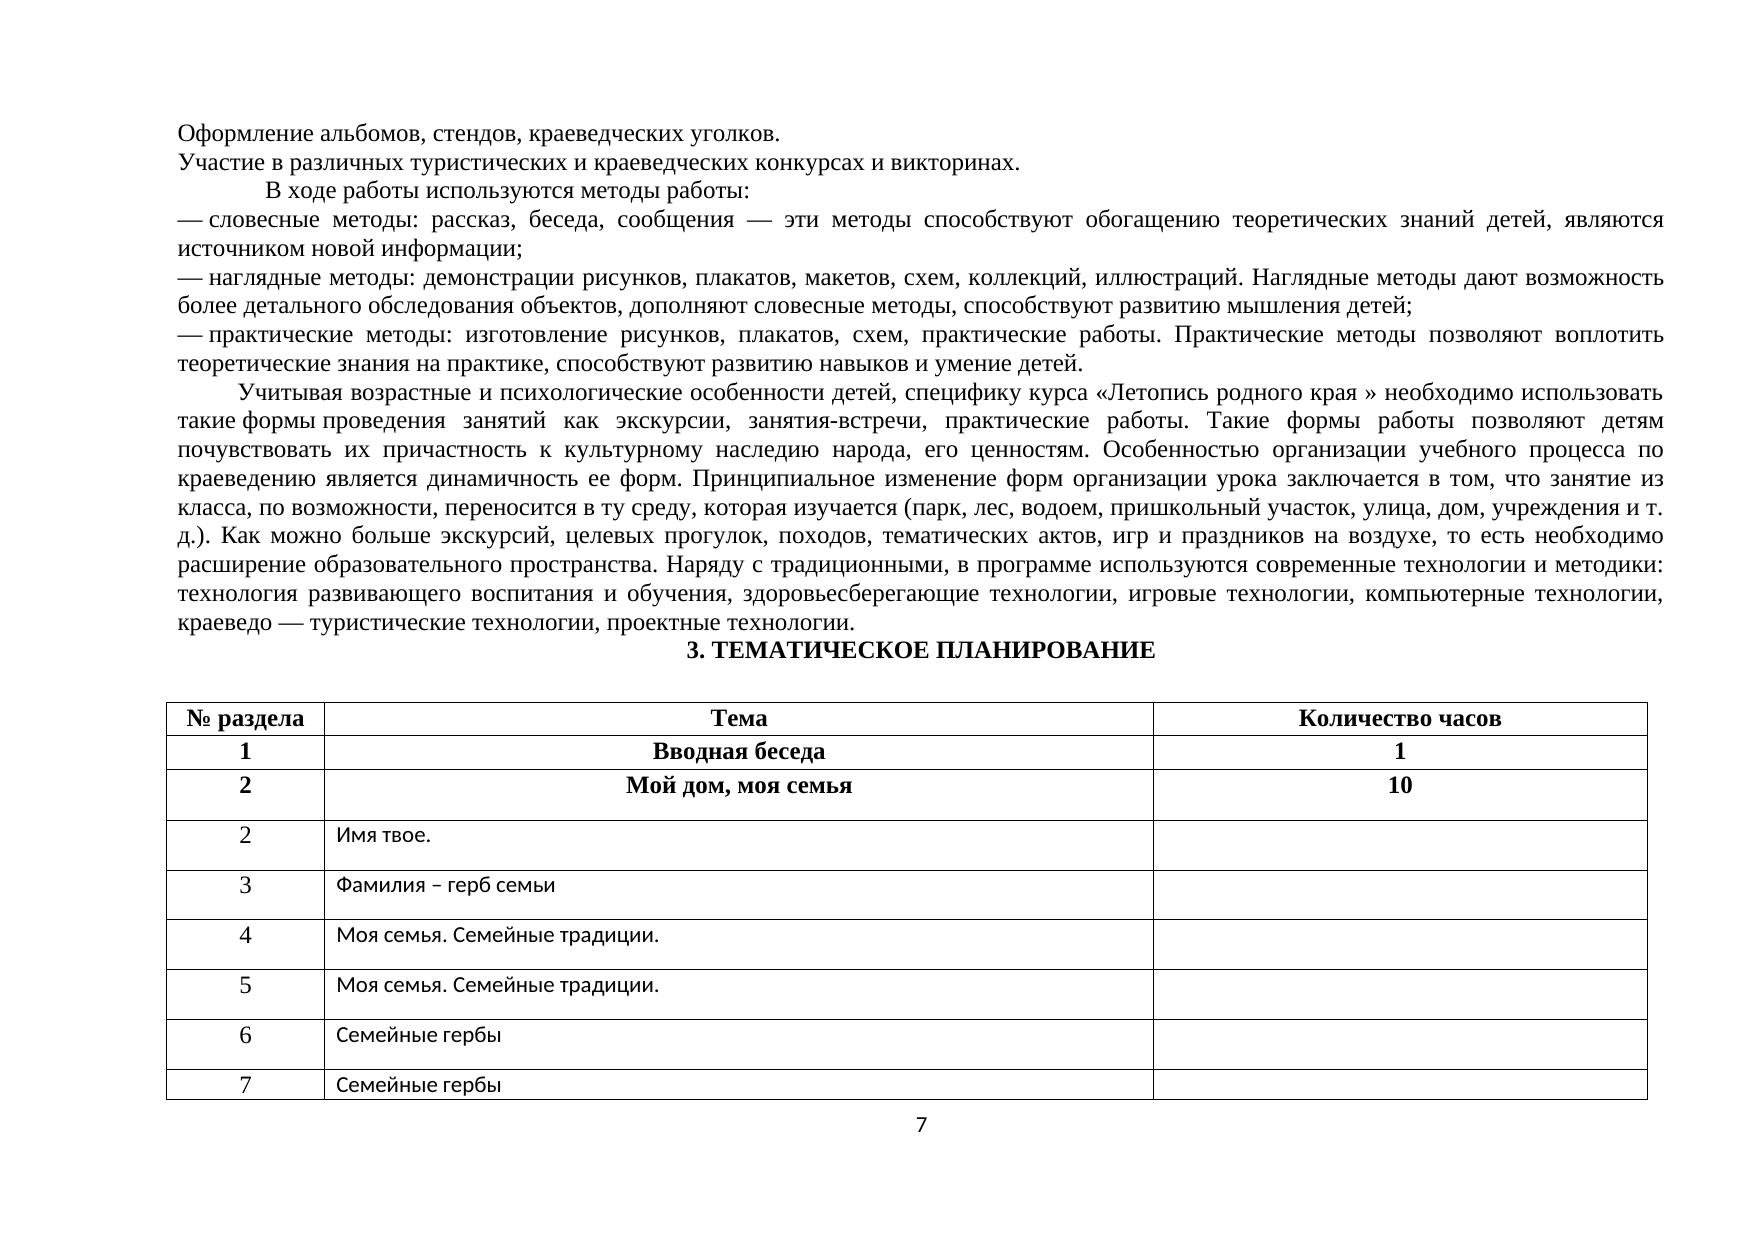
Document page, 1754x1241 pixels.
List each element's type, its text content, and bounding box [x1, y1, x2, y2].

text В ходе работы используются методы работы: [177, 176, 1665, 204]
table_cell Вводная беседа [325, 736, 1153, 769]
table_header Тема [325, 703, 1153, 735]
table_cell Моя семья. Семейные традиции. [325, 970, 1153, 1019]
table_cell 6 [167, 1020, 324, 1069]
table_cell 4 [167, 920, 324, 969]
text — наглядные методы: демонстрации рисунков, плакатов, макетов, схем, коллекций, иллюстраций. Наглядные методы дают возможность более детального обследования объектов, дополняют словесные методы, способствуют развитию мышления детей; [177, 262, 1665, 319]
table_cell Фамилия – герб семьи [325, 871, 1153, 919]
table_header № раздела [167, 703, 324, 735]
table_cell [1154, 821, 1647, 869]
table_cell Семейные гербы [325, 1070, 1153, 1099]
text — практические методы: изготовление рисунков, плакатов, схем, практические работы. Практические методы позволяют воплотить теоретические знания на практике, способствуют развитию навыков и умение детей. [177, 319, 1665, 377]
table_cell 5 [167, 970, 324, 1019]
table_cell [1154, 970, 1647, 1019]
table_cell 1 [1154, 736, 1647, 769]
table_header Количество часов [1154, 703, 1647, 735]
table_cell 2 [167, 770, 324, 819]
table_cell 1 [167, 736, 324, 769]
table_cell 7 [167, 1070, 324, 1099]
table_cell Мой дом, моя семья [325, 770, 1153, 819]
text — словесные методы: рассказ, беседа, сообщения — эти методы способствуют обогащению теоретических знаний детей, являются источником новой информации; [177, 204, 1665, 262]
table_cell Имя твое. [325, 821, 1153, 869]
text Участие в различных туристических и краеведческих конкурсах и викторинах. [177, 147, 1665, 176]
text 3. ТЕМАТИЧЕСКОЕ ПЛАНИРОВАНИЕ [177, 636, 1665, 664]
table_cell 2 [167, 821, 324, 869]
text Оформление альбомов, стендов, краеведческих уголков. [177, 118, 1665, 147]
table_cell 3 [167, 871, 324, 919]
table_cell [1154, 1020, 1647, 1069]
table_cell [1154, 871, 1647, 919]
text Учитывая возрастные и психологические особенности детей, специфику курса «Летопись родного края » необходимо использовать такие формы проведения занятий как экскурсии, занятия-встречи, практические работы. Такие формы работы позволяют детям почувствовать их причастность к культурному наследию народа, его ценностям. Особенностью организации учебного процесса по краеведению является динамичность ее форм. Принципиальное изменение форм организации урока заключается в том, что занятие из класса, по возможности, переносится в ту среду, которая изучается (парк, лес, водоем, пришкольный участок, улица, дом, учреждения и т. д.). Как можно больше экскурсий, целевых прогулок, походов, тематических актов, игр и праздников на воздухе, то есть необходимо расширение образовательного пространства. Наряду с традиционными, в программе используются современные технологии и методики: технология развивающего воспитания и обучения, здоровьесберегающие технологии, игровые технологии, компьютерные технологии, краеведо — туристические технологии, проектные технологии. [177, 377, 1665, 636]
table_cell [1154, 920, 1647, 969]
table_cell 10 [1154, 770, 1647, 819]
table_cell Семейные гербы [325, 1020, 1153, 1069]
table_cell [1154, 1070, 1647, 1099]
table_cell Моя семья. Семейные традиции. [325, 920, 1153, 969]
